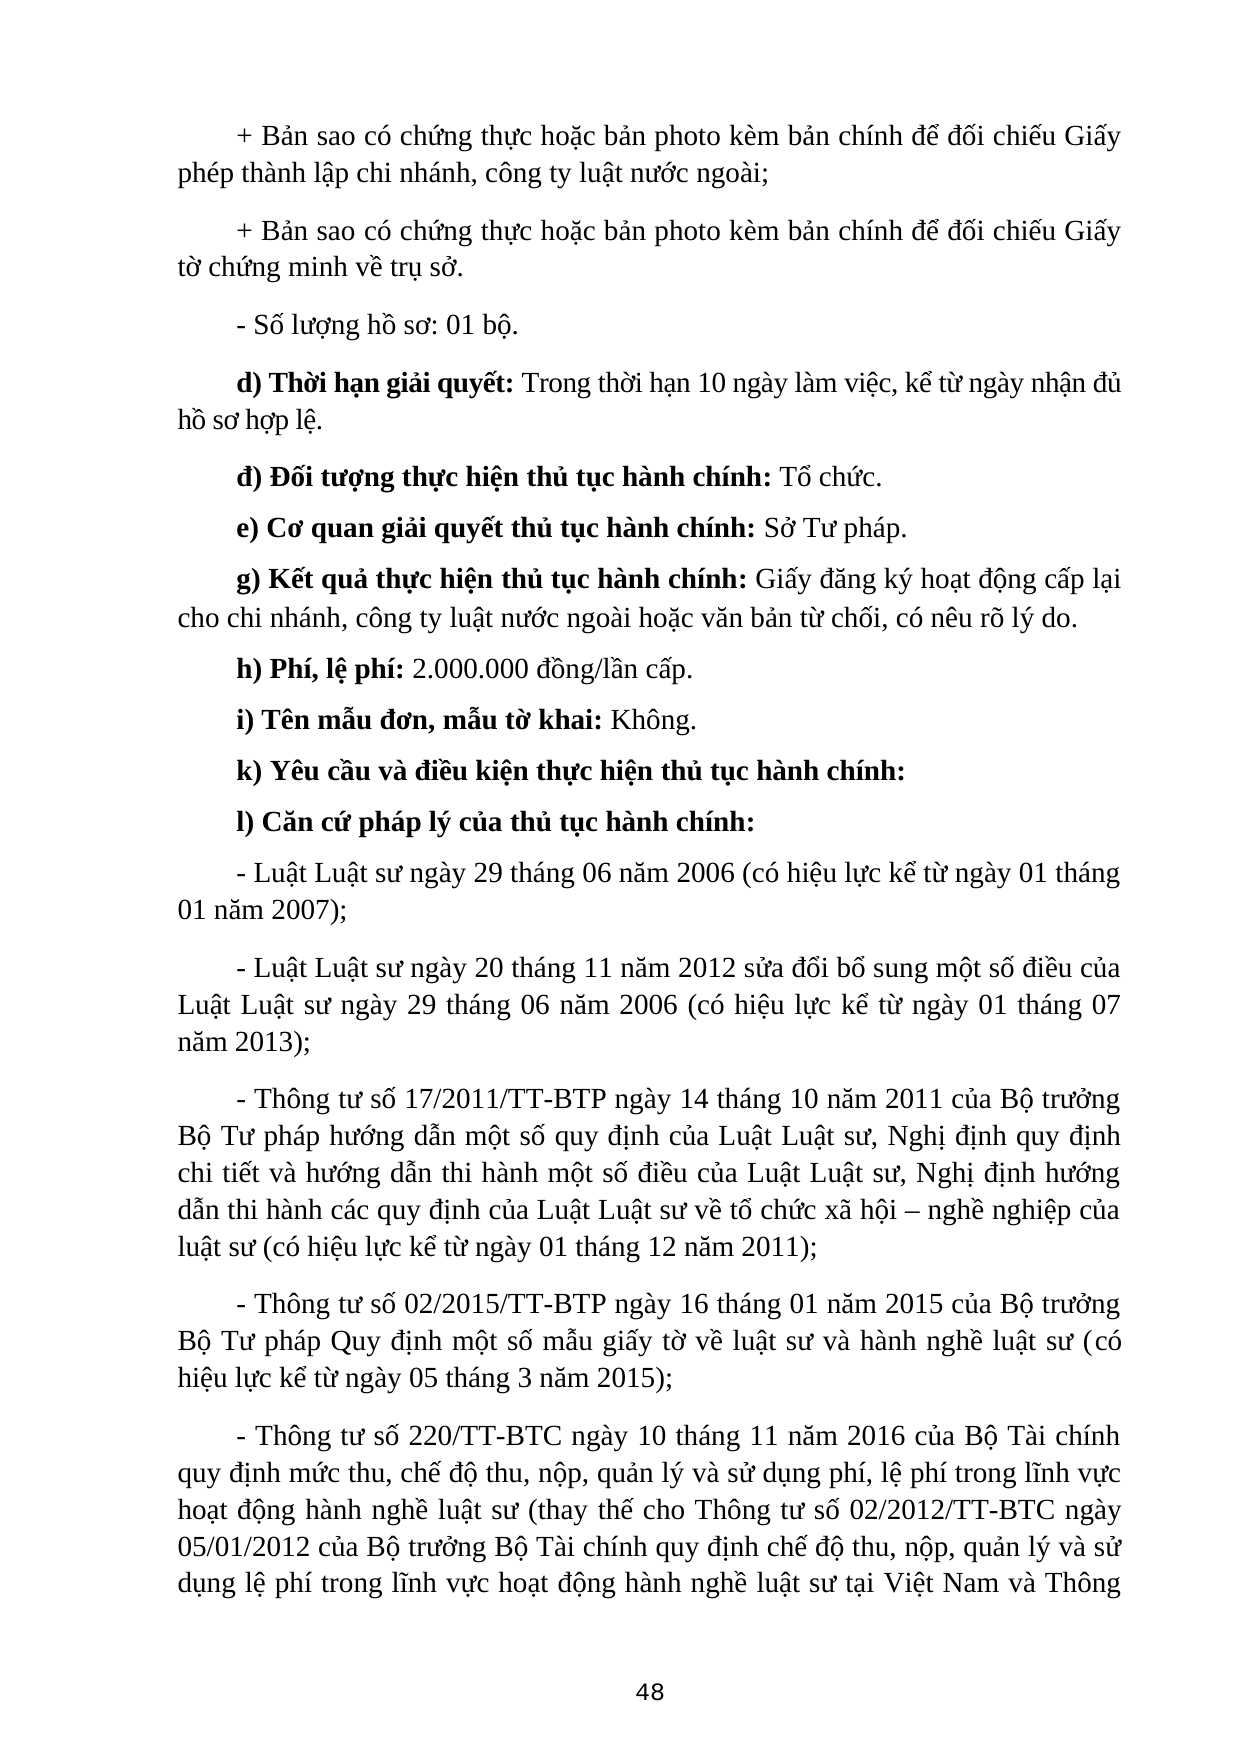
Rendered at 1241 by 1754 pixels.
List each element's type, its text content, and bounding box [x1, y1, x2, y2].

text - Luật Luật sư ngày 29 tháng 06 năm 2006 (có hiệu lực kể từ ngày 01 tháng 01 năm 2007); [177, 855, 1122, 926]
text l) Căn cứ pháp lý của thủ tục hành chính: [177, 804, 1122, 838]
text + Bản sao có chứng thực hoặc bản photo kèm bản chính để đối chiếu Giấy tờ chứng minh về trụ sở. [177, 213, 1122, 283]
text đ) Đối tượng thực hiện thủ tục hành chính: Tổ chức. [177, 459, 1122, 493]
text i) Tên mẫu đơn, mẫu tờ khai: Không. [177, 702, 1122, 736]
text e) Cơ quan giải quyết thủ tục hành chính: Sở Tư pháp. [177, 511, 1122, 544]
text d) Thời hạn giải quyết: Trong thời hạn 10 ngày làm việc, kể từ ngày nhận đủ hồ sơ hợp lệ. [177, 365, 1122, 435]
text - Luật Luật sư ngày 20 tháng 11 năm 2012 sửa đổi bổ sung một số điều của Luật Luật sư ngày 29 tháng 06 năm 2006 (có hiệu lực kể từ ngày 01 tháng 07 năm 2013); [177, 950, 1122, 1057]
text - Thông tư số 17/2011/TT-BTP ngày 14 tháng 10 năm 2011 của Bộ trưởng Bộ Tư pháp hướng dẫn một số quy định của Luật Luật sư, Nghị định quy định chi tiết và hướng dẫn thi hành một số điều của Luật Luật sư, Nghị định hướng dẫn thi hành các quy định của Luật Luật sư về tổ chức xã hội – nghề nghiệp của luật sư (có hiệu lực kể từ ngày 01 tháng 12 năm 2011); [177, 1081, 1122, 1262]
text k) Yêu cầu và điều kiện thực hiện thủ tục hành chính: [177, 753, 1122, 787]
text + Bản sao có chứng thực hoặc bản photo kèm bản chính để đối chiếu Giấy phép thành lập chi nhánh, công ty luật nước ngoài; [177, 118, 1122, 188]
text - Số lượng hồ sơ: 01 bộ. [177, 307, 1122, 341]
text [177, 1418, 1122, 1599]
text h) Phí, lệ phí: 2.000.000 đồng/lần cấp. [177, 651, 1122, 685]
text - Thông tư số 02/2015/TT-BTP ngày 16 tháng 01 năm 2015 của Bộ trưởng Bộ Tư pháp Quy định một số mẫu giấy tờ về luật sư và hành nghề luật sư (có hiệu lực kể từ ngày 05 tháng 3 năm 2015); [177, 1287, 1122, 1394]
text g) Kết quả thực hiện thủ tục hành chính: Giấy đăng ký hoạt động cấp lại cho chi nhánh, công ty luật nước ngoài hoặc văn bản từ chối, có nêu rõ lý do. [177, 562, 1122, 634]
